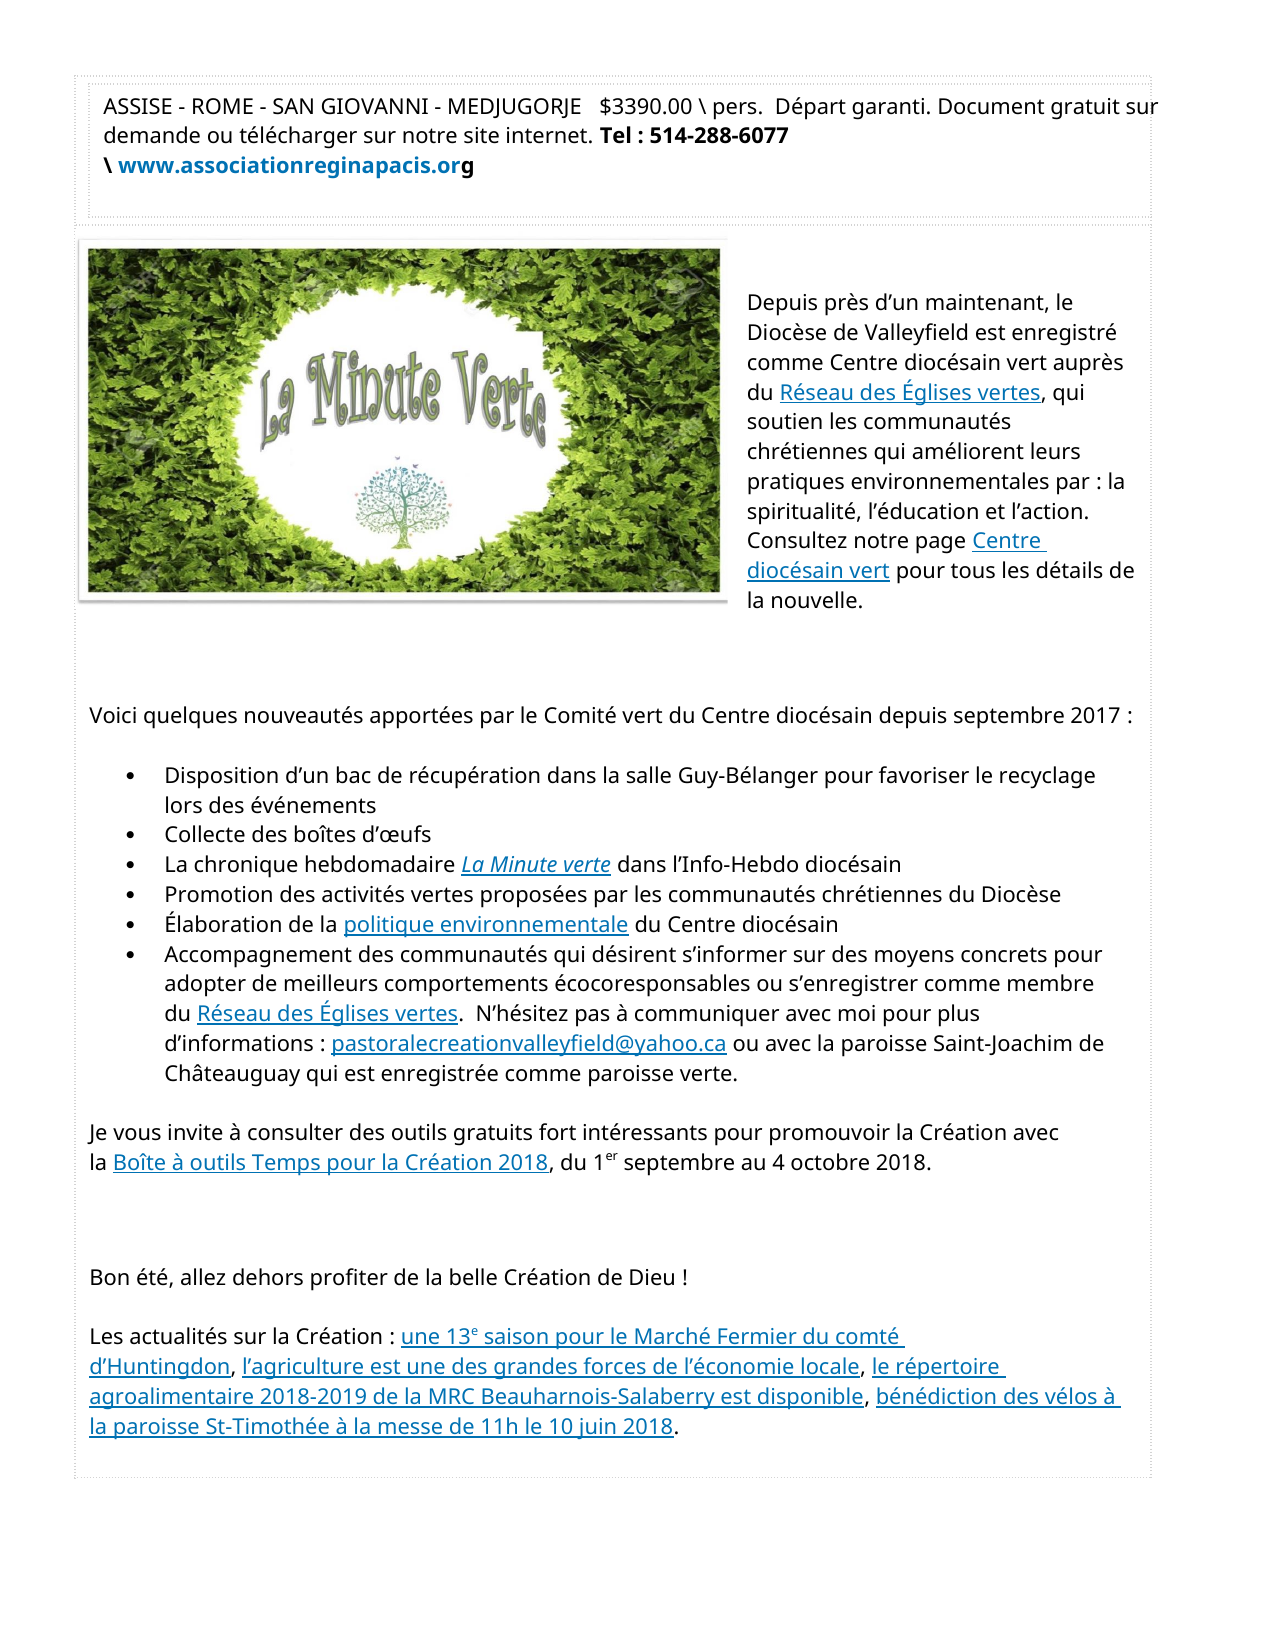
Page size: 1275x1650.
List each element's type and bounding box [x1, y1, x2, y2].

picture [75, 231, 728, 606]
table_cell [75, 224, 1151, 1477]
table_cell [75, 75, 1151, 224]
